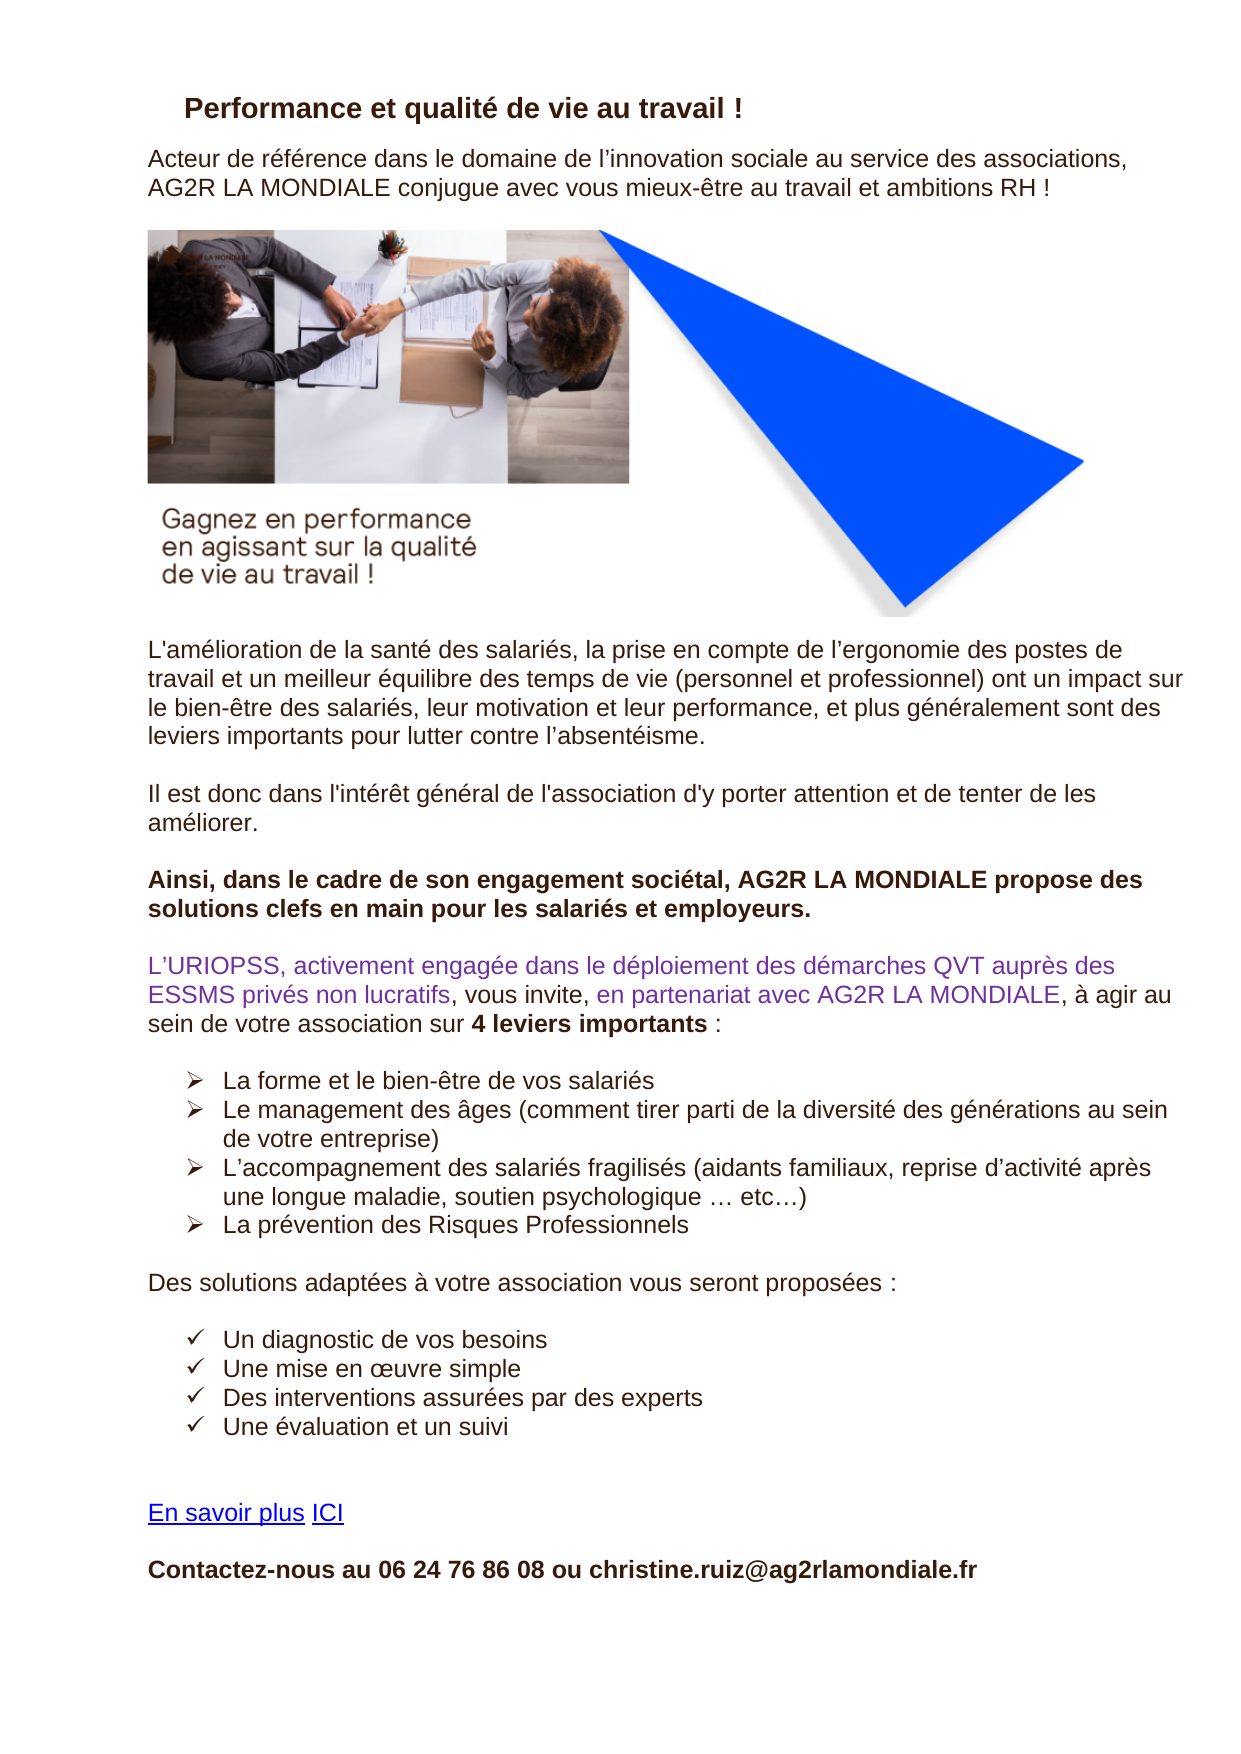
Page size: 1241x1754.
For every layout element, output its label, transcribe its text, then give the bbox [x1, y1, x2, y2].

list L’accompagnement des salariés fragilisés (aidants familiaux, reprise d’activité après une longue maladie, soutien psychologique … etc…) [185, 1153, 1196, 1210]
text En savoir plus ICI [148, 1498, 1196, 1527]
text Performance et qualité de vie au travail ! [148, 91, 1196, 125]
picture [147, 230, 1084, 617]
text Ainsi, dans le cadre de son engagement sociétal, AG2R LA MONDIALE propose des solutions clefs en main pour les salariés et employeurs. [148, 865, 1196, 923]
list La forme et le bien-être de vos salariés [185, 1066, 1196, 1095]
list Une mise en œuvre simple [185, 1354, 1196, 1383]
list La prévention des Risques Professionnels [185, 1210, 1196, 1239]
list Une évaluation et un suivi [185, 1412, 1196, 1441]
text Acteur de référence dans le domaine de l’innovation sociale au service des associations, [148, 144, 1196, 173]
text L'amélioration de la santé des salariés, la prise en compte de l’ergonomie des postes de travail et un meilleur équilibre des temps de vie (personnel et professionnel) ont un impact sur le bien-être des salariés, leur motivation et leur performance, et plus généralement sont des leviers importants pour lutter contre l’absentéisme. [148, 635, 1196, 750]
text Des solutions adaptées à votre association vous seront proposées : [148, 1268, 1196, 1297]
list Un diagnostic de vos besoins [185, 1326, 1196, 1354]
list Des interventions assurées par des experts [185, 1383, 1196, 1412]
list Le management des âges (comment tirer parti de la diversité des générations au sein de votre entreprise) [185, 1095, 1196, 1153]
text L’URIOPSS, activement engagée dans le déploiement des démarches QVT auprès des ESSMS privés non lucratifs, vous invite, en partenariat avec AG2R LA MONDIALE, à agir au sein de votre association sur 4 leviers importants : [148, 951, 1196, 1038]
text Contactez-nous au 06 24 76 86 08 ou christine.ruiz@ag2rlamondiale.fr [148, 1555, 1196, 1584]
text AG2R LA MONDIALE conjugue avec vous mieux-être au travail et ambitions RH ! [148, 173, 1196, 202]
text Il est donc dans l'intérêt général de l'association d'y porter attention et de tenter de les améliorer. [148, 779, 1196, 836]
